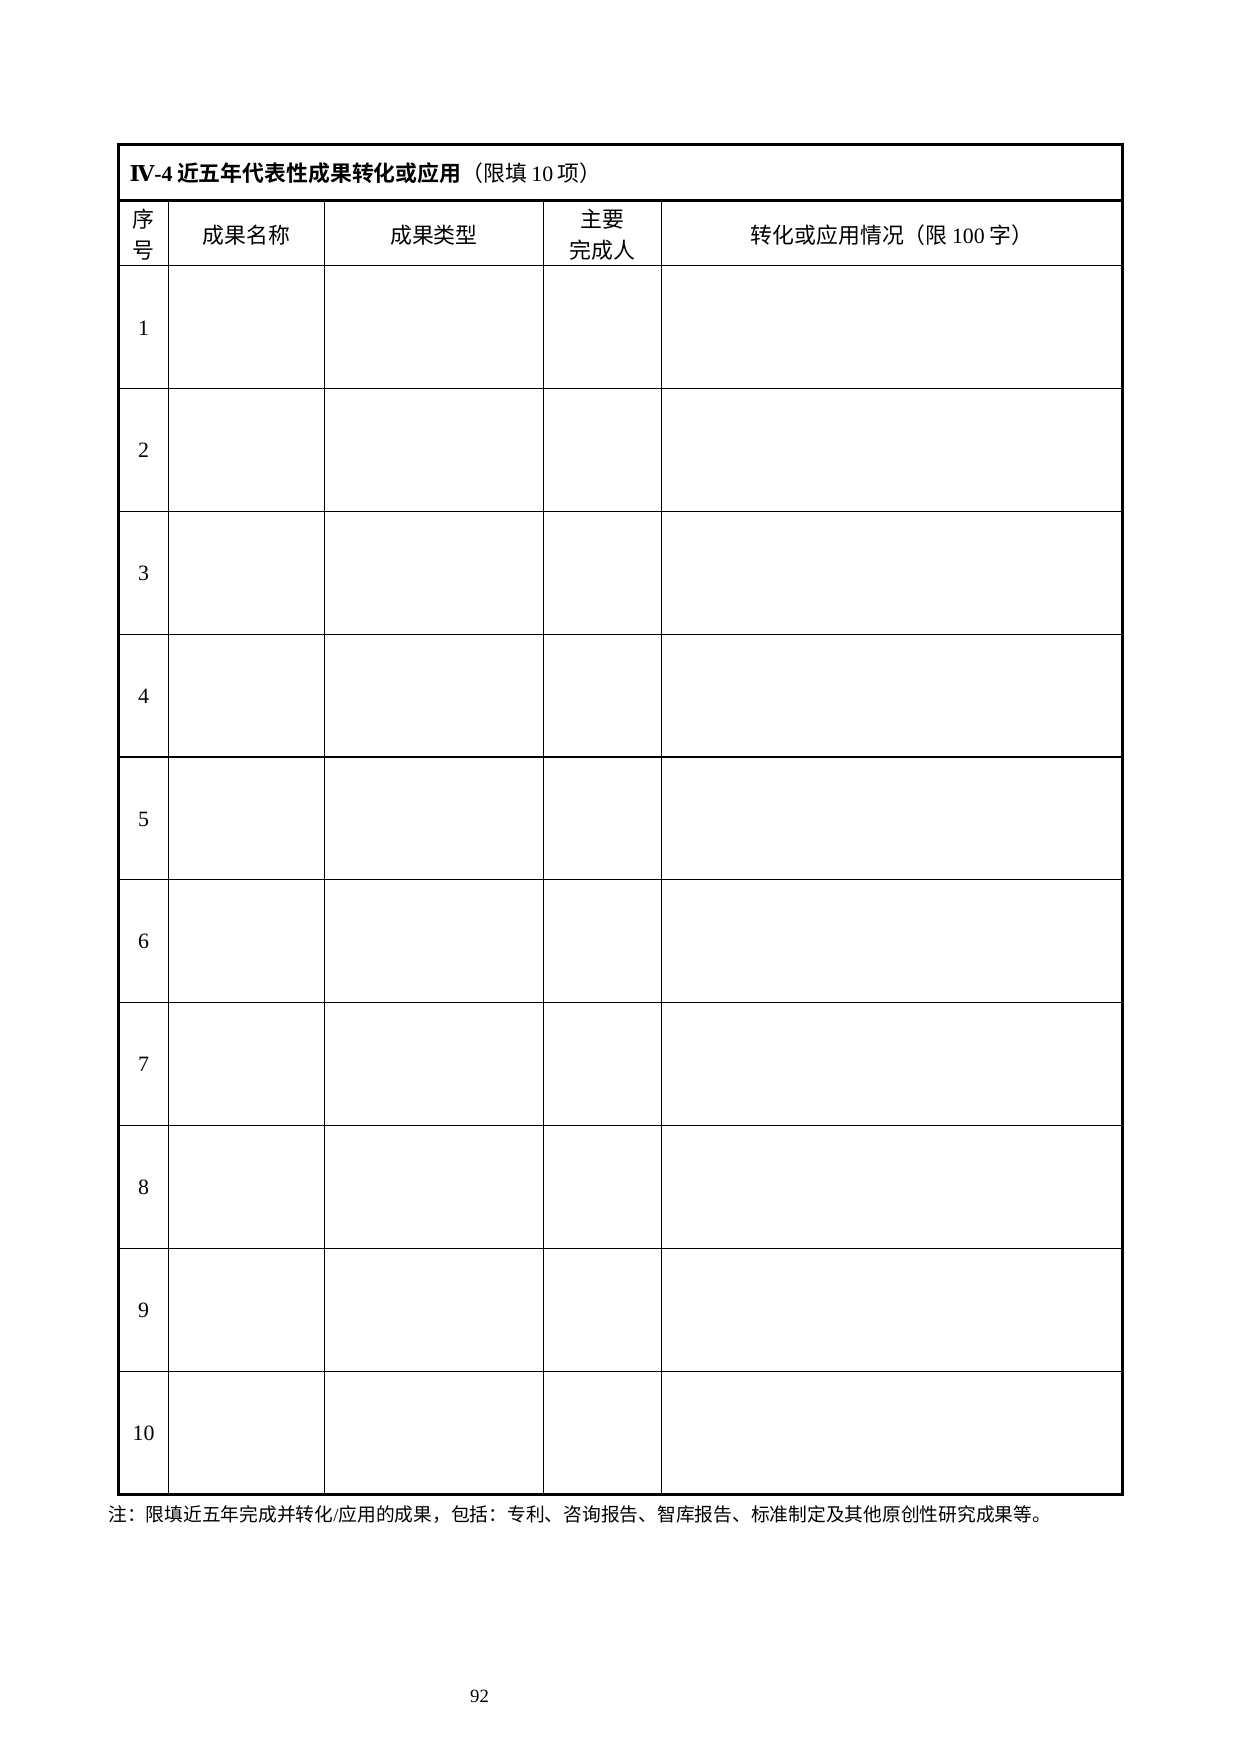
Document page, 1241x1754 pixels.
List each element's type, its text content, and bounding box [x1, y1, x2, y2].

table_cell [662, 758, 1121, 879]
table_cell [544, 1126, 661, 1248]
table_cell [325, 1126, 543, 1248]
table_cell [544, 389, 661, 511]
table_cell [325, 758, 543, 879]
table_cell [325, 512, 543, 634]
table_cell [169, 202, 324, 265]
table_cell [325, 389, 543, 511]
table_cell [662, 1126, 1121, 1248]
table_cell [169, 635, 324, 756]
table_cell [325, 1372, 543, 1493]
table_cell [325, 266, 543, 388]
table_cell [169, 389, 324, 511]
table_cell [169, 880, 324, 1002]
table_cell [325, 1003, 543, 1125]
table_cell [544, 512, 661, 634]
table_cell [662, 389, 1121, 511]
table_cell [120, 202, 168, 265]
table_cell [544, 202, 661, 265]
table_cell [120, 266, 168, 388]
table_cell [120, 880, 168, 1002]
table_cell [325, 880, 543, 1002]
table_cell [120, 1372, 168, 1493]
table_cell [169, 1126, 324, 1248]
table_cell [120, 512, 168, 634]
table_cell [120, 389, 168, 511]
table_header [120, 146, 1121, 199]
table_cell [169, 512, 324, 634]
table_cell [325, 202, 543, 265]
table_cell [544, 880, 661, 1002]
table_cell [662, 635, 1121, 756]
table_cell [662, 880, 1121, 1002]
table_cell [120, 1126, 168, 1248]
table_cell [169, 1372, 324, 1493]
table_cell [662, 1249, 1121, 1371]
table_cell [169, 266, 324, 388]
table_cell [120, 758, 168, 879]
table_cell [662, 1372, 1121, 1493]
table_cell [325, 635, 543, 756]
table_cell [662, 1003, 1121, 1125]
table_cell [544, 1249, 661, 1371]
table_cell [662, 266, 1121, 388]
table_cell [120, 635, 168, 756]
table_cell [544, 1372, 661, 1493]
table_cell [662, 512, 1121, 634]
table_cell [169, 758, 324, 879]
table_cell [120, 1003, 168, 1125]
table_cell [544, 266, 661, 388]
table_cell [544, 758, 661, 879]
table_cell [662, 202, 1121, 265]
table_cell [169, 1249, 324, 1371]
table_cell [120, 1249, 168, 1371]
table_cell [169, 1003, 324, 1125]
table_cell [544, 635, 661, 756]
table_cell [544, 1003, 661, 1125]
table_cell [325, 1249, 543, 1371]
text 注：限填近五年完成并转化/应用的成果，包括：专利、咨询报告、智库报告、标准制定及其他原创性研究成果等。 [108, 1496, 1132, 1528]
